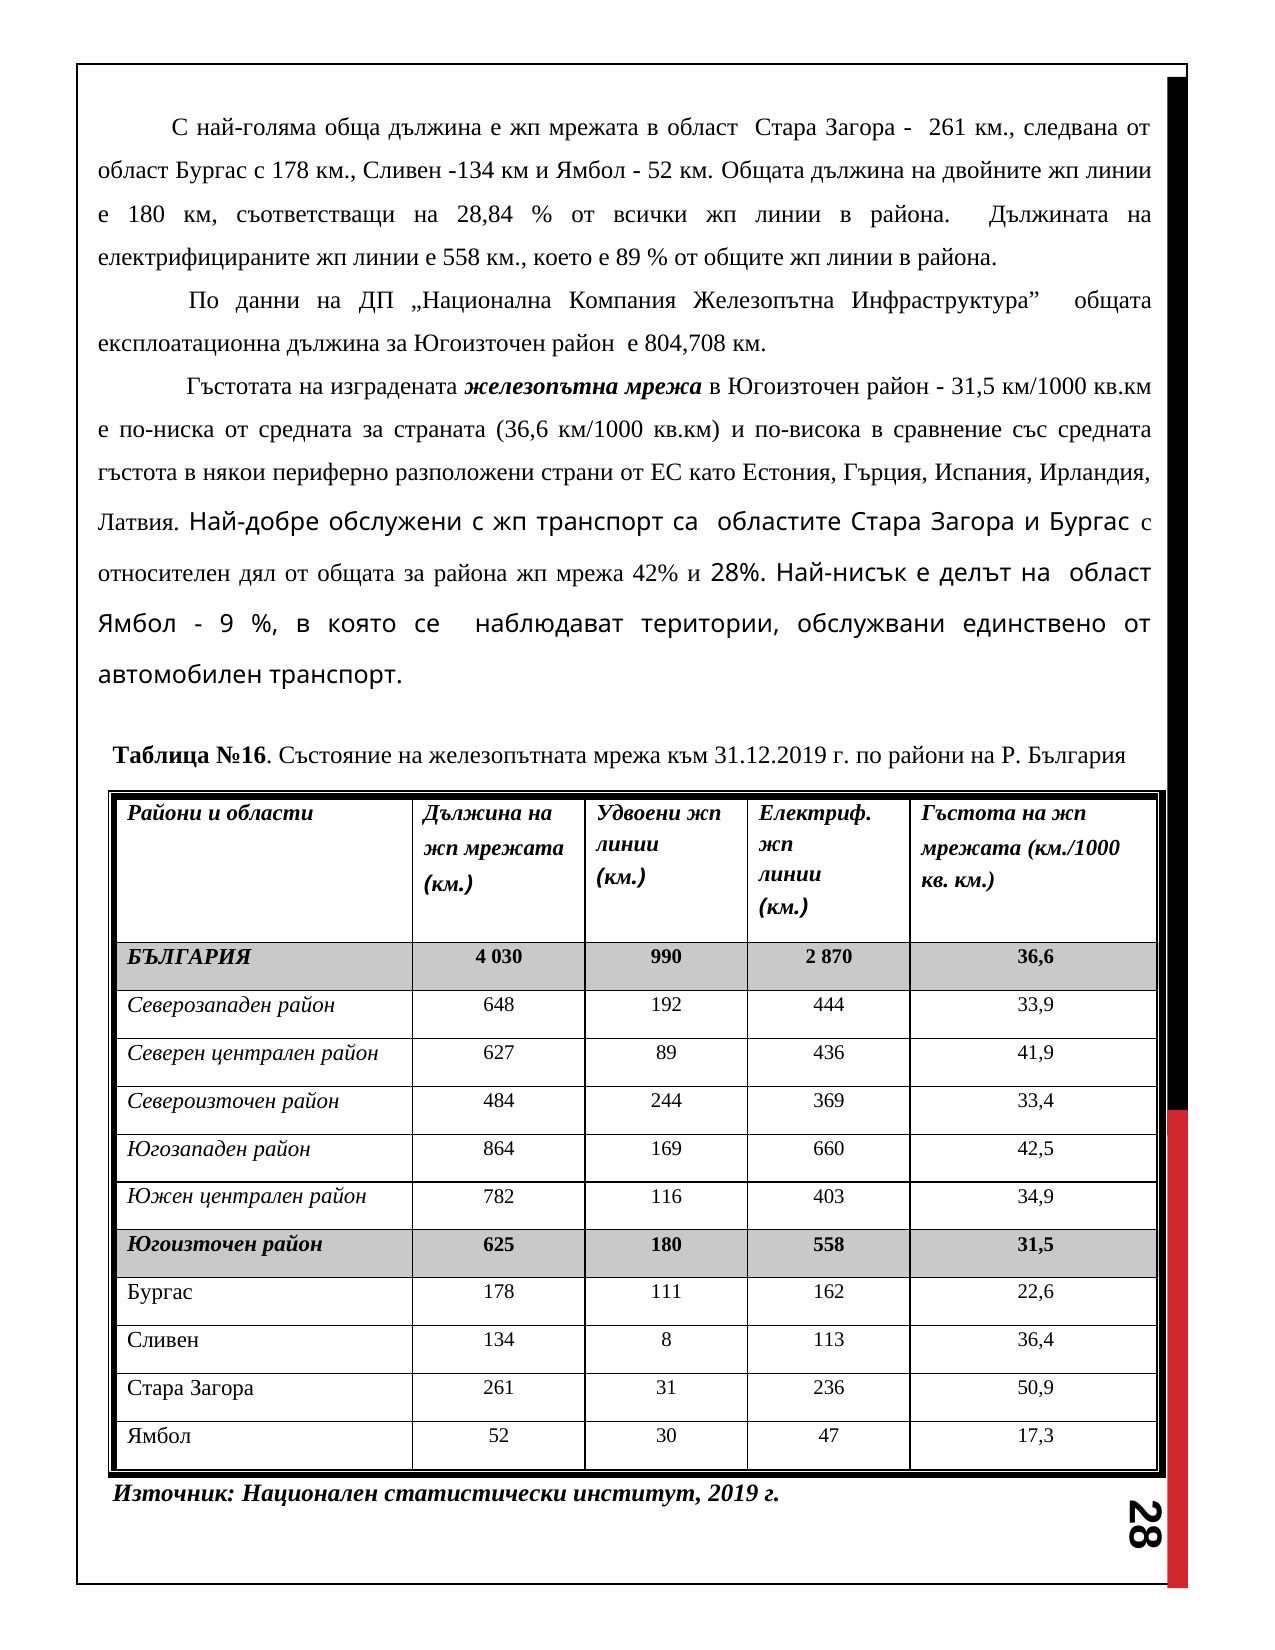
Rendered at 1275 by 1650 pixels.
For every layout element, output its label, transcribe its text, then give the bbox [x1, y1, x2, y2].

table_cell Северен централен район [117, 1039, 412, 1086]
table_cell 22,6 [911, 1278, 1156, 1325]
table_cell 42,5 [911, 1135, 1156, 1181]
table_header Райони и области [117, 800, 412, 942]
table_cell 660 [748, 1135, 909, 1181]
table_cell 52 [413, 1422, 584, 1469]
table_cell 33,4 [911, 1087, 1156, 1133]
table_cell 2 870 [748, 943, 909, 990]
table_cell 648 [413, 991, 584, 1038]
table_header Дължина на жп мрежата (км.) [413, 800, 584, 942]
table_cell Южен централен район [117, 1183, 412, 1229]
table_cell 162 [748, 1278, 909, 1325]
table_cell 116 [586, 1183, 747, 1229]
table_cell 4 030 [413, 943, 584, 990]
table_cell 111 [586, 1278, 747, 1325]
table_cell 403 [748, 1183, 909, 1229]
table_cell 178 [413, 1278, 584, 1325]
table_cell 8 [586, 1326, 747, 1373]
text По данни на ДП „Национална Компания Железопътна Инфраструктура” общата експлоатационна дължина за Югоизточен район е 804,708 км. [98, 285, 1152, 357]
table_cell 244 [586, 1087, 747, 1133]
table_cell 50,9 [911, 1374, 1156, 1421]
table_cell Югозападен район [117, 1135, 412, 1181]
text Таблица №16. Състояние на железопътната мрежа към 31.12.2019 г. по райони на Р. България [112, 740, 1152, 769]
table_header Електриф. жп линии (км.) [748, 800, 909, 942]
table_cell 17,3 [911, 1422, 1156, 1469]
table_cell 484 [413, 1087, 584, 1133]
table_cell 34,9 [911, 1183, 1156, 1229]
table_cell 782 [413, 1183, 584, 1229]
table_cell БЪЛГАРИЯ [117, 943, 412, 990]
table_cell Североизточен район [117, 1087, 412, 1133]
table_cell Сливен [117, 1326, 412, 1373]
table_header Удвоени жп линии (км.) [586, 800, 747, 942]
table_cell 41,9 [911, 1039, 1156, 1086]
table_header Гъстота на жп мрежата (км./1000 кв. км.) [911, 800, 1156, 942]
table_cell 436 [748, 1039, 909, 1086]
table_cell 134 [413, 1326, 584, 1373]
table_cell 192 [586, 991, 747, 1038]
table_cell 36,6 [911, 943, 1156, 990]
table_cell Ямбол [117, 1422, 412, 1469]
table_cell 625 [413, 1230, 584, 1277]
table_cell 169 [586, 1135, 747, 1181]
table_cell 444 [748, 991, 909, 1038]
table_cell Стара Загора [117, 1374, 412, 1421]
table_cell 30 [586, 1422, 747, 1469]
table_cell 36,4 [911, 1326, 1156, 1373]
table_cell 33,9 [911, 991, 1156, 1038]
table_cell 31,5 [911, 1230, 1156, 1277]
table_cell 180 [586, 1230, 747, 1277]
text Гъстотата на изградената железопътна мрежа в Югоизточен район - 31,5 км/1000 кв.км е по-ниска от средната за страната (36,6 км/1000 кв.км) и по-висока в сравнение със средната гъстота в някои периферно разположени страни от ЕС като Естония, Гърция, Испания, Ирландия, Латвия. Най-добре обслужени с жп транспорт са областите Стара Загора и Бургас с относителен дял от общата за района жп мрежа 42% и 28%. Най-нисък е делът на област Ямбол - 9 %, в която се наблюдават територии, обслужвани единствено от автомобилен транспорт. [98, 371, 1152, 690]
table_cell 261 [413, 1374, 584, 1421]
table_cell Югоизточен район [117, 1230, 412, 1277]
table_cell 89 [586, 1039, 747, 1086]
table_cell 627 [413, 1039, 584, 1086]
table_cell 990 [586, 943, 747, 990]
table_cell Бургас [117, 1278, 412, 1325]
text Източник: Национален статистически институт, 2019 г. [112, 1478, 1152, 1507]
table_cell 31 [586, 1374, 747, 1421]
table_cell 369 [748, 1087, 909, 1133]
text С най-голяма обща дължина е жп мрежата в област Стара Загора - 261 км., следвана от област Бургас с 178 км., Сливен -134 км и Ямбол - 52 км. Общата дължина на двойните жп линии е 180 км, съответстващи на 28,84 % от всички жп линии в района. Дължината на електрифицираните жп линии е 558 км., което е 89 % от общите жп линии в района. [98, 112, 1152, 271]
table_cell 47 [748, 1422, 909, 1469]
table_cell 113 [748, 1326, 909, 1373]
table_cell Северозападен район [117, 991, 412, 1038]
table_cell 864 [413, 1135, 584, 1181]
table_cell 236 [748, 1374, 909, 1421]
table_cell 558 [748, 1230, 909, 1277]
